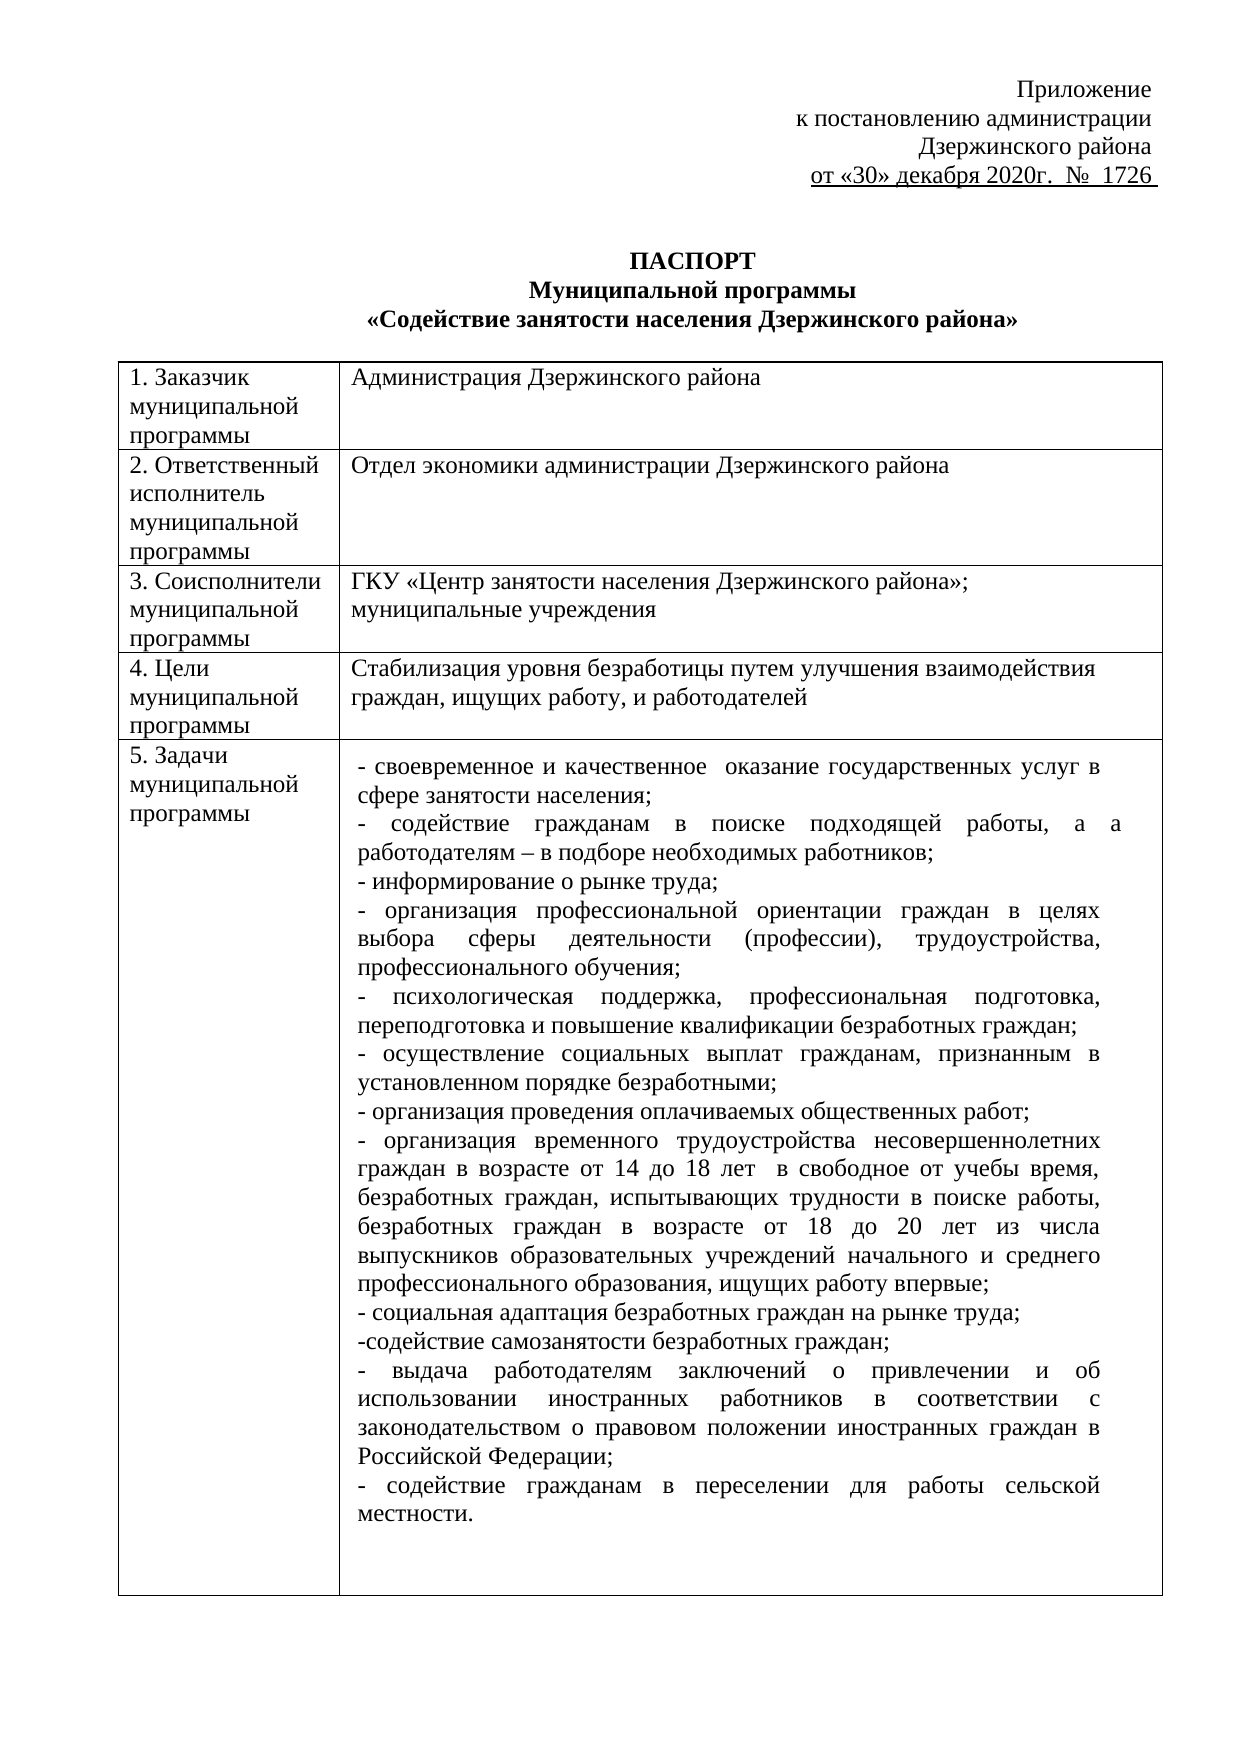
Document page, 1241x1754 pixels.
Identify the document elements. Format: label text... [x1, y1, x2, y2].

table_cell 2. Ответственный исполнитель муниципальной программы [119, 450, 339, 565]
table_cell 4. Цели муниципальной программы [119, 653, 339, 739]
text Приложение [177, 74, 1152, 103]
table_header 1. Заказчик муниципальной программы [119, 363, 339, 449]
text к постановлению администрации [177, 103, 1152, 131]
table_cell ГКУ «Центр занятости населения Дзержинского района»; муниципальные учреждения [340, 566, 1162, 652]
text от «30» декабря 2020г. № 1726 [177, 160, 1152, 189]
text Муниципальной программы [177, 275, 1152, 304]
table_cell Стабилизация уровня безработицы путем улучшения взаимодействия граждан, ищущих работу, и работодателей [340, 653, 1162, 739]
text Дзержинского района [177, 131, 1152, 160]
table_cell 5. Задачи муниципальной программы [119, 740, 339, 1595]
text ПАСПОРТ [177, 246, 1152, 275]
table_cell 3. Соисполнители муниципальной программы [119, 566, 339, 652]
table_cell [340, 740, 1162, 1595]
table_cell Отдел экономики администрации Дзержинского района [340, 450, 1162, 565]
table_header Администрация Дзержинского района [340, 363, 1162, 449]
text «Содействие занятости населения Дзержинского района» [177, 304, 1152, 333]
